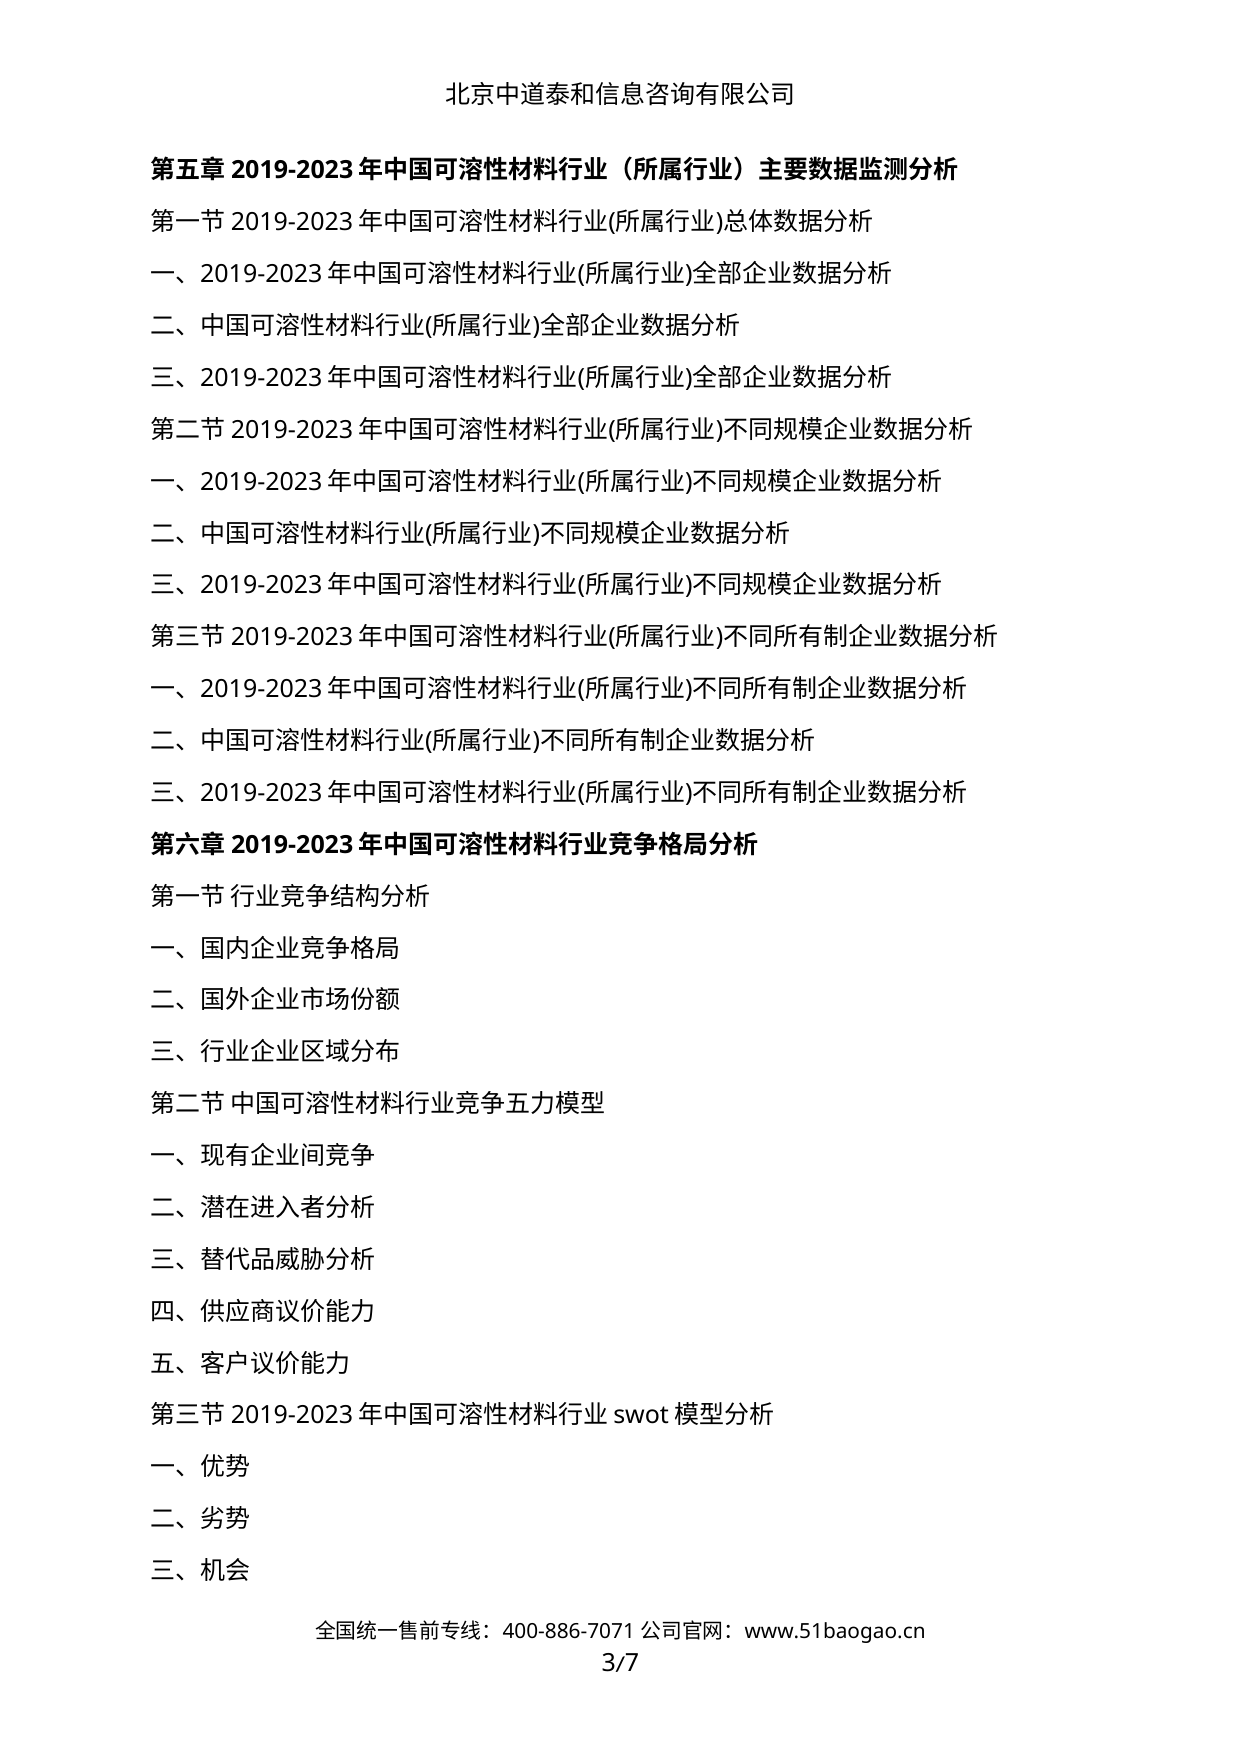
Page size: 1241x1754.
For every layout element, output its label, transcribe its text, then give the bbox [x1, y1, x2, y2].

text 二、中国可溶性材料行业(所属行业)不同所有制企业数据分析 [150, 721, 1090, 757]
text 三、2019-2023年中国可溶性材料行业(所属行业)不同规模企业数据分析 [150, 565, 1090, 601]
text 三、机会 [150, 1551, 1090, 1587]
text 二、劣势 [150, 1499, 1090, 1535]
text 一、2019-2023年中国可溶性材料行业(所属行业)不同所有制企业数据分析 [150, 669, 1090, 705]
text 第六章 2019-2023年中国可溶性材料行业竞争格局分析 [150, 824, 1090, 861]
text 一、国内企业竞争格局 [150, 928, 1090, 964]
text 二、中国可溶性材料行业(所属行业)不同规模企业数据分析 [150, 513, 1090, 549]
text 一、现有企业间竞争 [150, 1136, 1090, 1172]
text 第一节 行业竞争结构分析 [150, 876, 1090, 912]
text 一、2019-2023年中国可溶性材料行业(所属行业)全部企业数据分析 [150, 254, 1090, 290]
text 一、2019-2023年中国可溶性材料行业(所属行业)不同规模企业数据分析 [150, 461, 1090, 497]
text 第三节 2019-2023年中国可溶性材料行业(所属行业)不同所有制企业数据分析 [150, 617, 1090, 653]
text 二、潜在进入者分析 [150, 1187, 1090, 1224]
text 第二节 2019-2023年中国可溶性材料行业(所属行业)不同规模企业数据分析 [150, 409, 1090, 446]
text 三、2019-2023年中国可溶性材料行业(所属行业)不同所有制企业数据分析 [150, 772, 1090, 809]
text 三、2019-2023年中国可溶性材料行业(所属行业)全部企业数据分析 [150, 357, 1090, 394]
text 二、中国可溶性材料行业(所属行业)全部企业数据分析 [150, 306, 1090, 342]
text 第三节 2019-2023年中国可溶性材料行业swot模型分析 [150, 1395, 1090, 1431]
text 一、优势 [150, 1447, 1090, 1483]
text 四、供应商议价能力 [150, 1291, 1090, 1327]
text 第五章 2019-2023年中国可溶性材料行业（所属行业）主要数据监测分析 [150, 150, 1090, 186]
text 二、国外企业市场份额 [150, 980, 1090, 1016]
text 三、替代品威胁分析 [150, 1239, 1090, 1276]
text 三、行业企业区域分布 [150, 1032, 1090, 1068]
text 第一节 2019-2023年中国可溶性材料行业(所属行业)总体数据分析 [150, 202, 1090, 238]
text 第二节 中国可溶性材料行业竞争五力模型 [150, 1084, 1090, 1120]
text 五、客户议价能力 [150, 1343, 1090, 1379]
